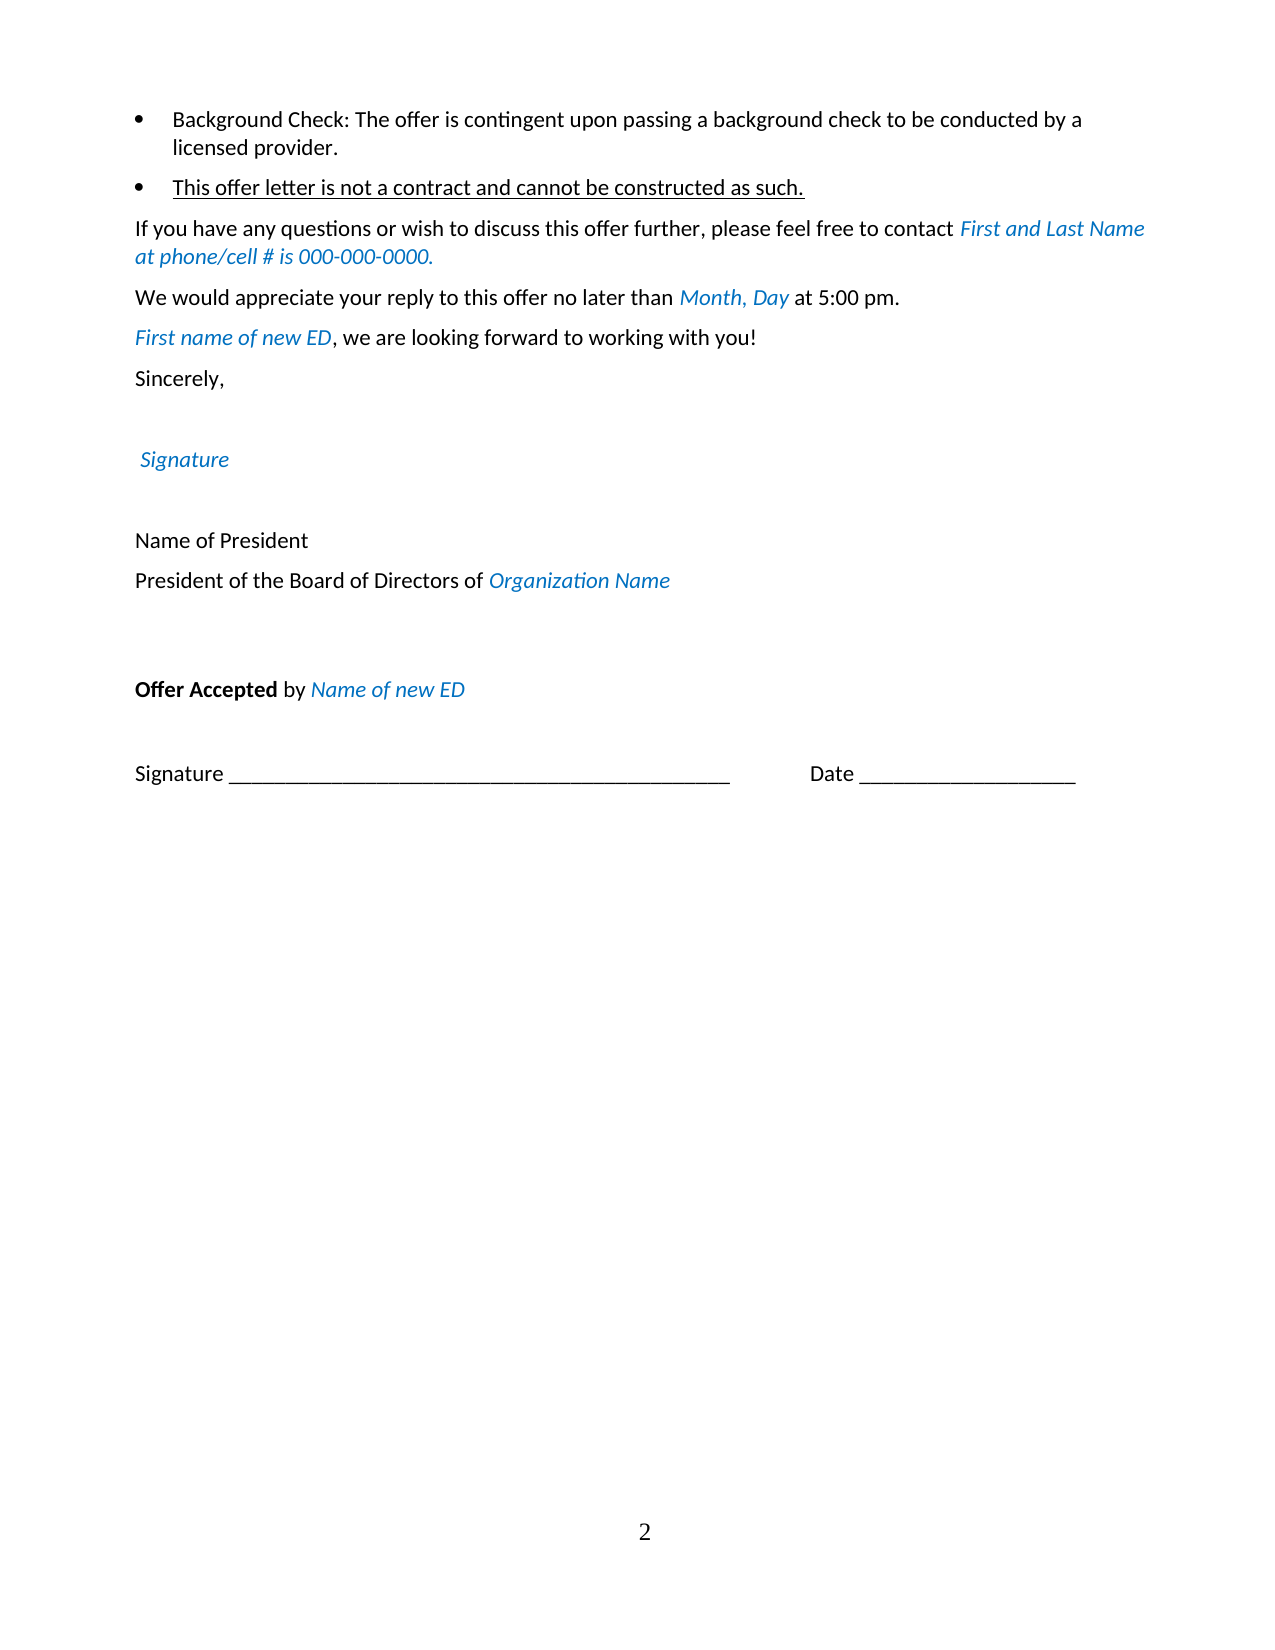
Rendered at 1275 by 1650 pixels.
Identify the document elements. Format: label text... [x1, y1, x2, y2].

text If you have any questions or wish to discuss this offer further, please feel free to contact First and Last Name at phone/cell # is 000-000-0000. [135, 214, 1155, 270]
list Background Check: The offer is contingent upon passing a background check to be conducted by a licensed provider. [135, 105, 1155, 161]
text President of the Board of Directors of Organization Name [135, 566, 1155, 594]
list This offer letter is not a contract and cannot be constructed as such. [135, 173, 1155, 202]
text Offer Accepted by Name of new ED [135, 675, 1155, 703]
text Sincerely, [135, 364, 1155, 392]
text We would appreciate your reply to this offer no later than Month, Day at 5:00 pm. [135, 283, 1155, 311]
text Signature [135, 445, 1155, 473]
text First name of new ED, we are looking forward to working with you! [135, 323, 1155, 351]
text Name of President [135, 526, 1155, 554]
text Signature ____________________________________________ Date ___________________ [135, 759, 1155, 787]
